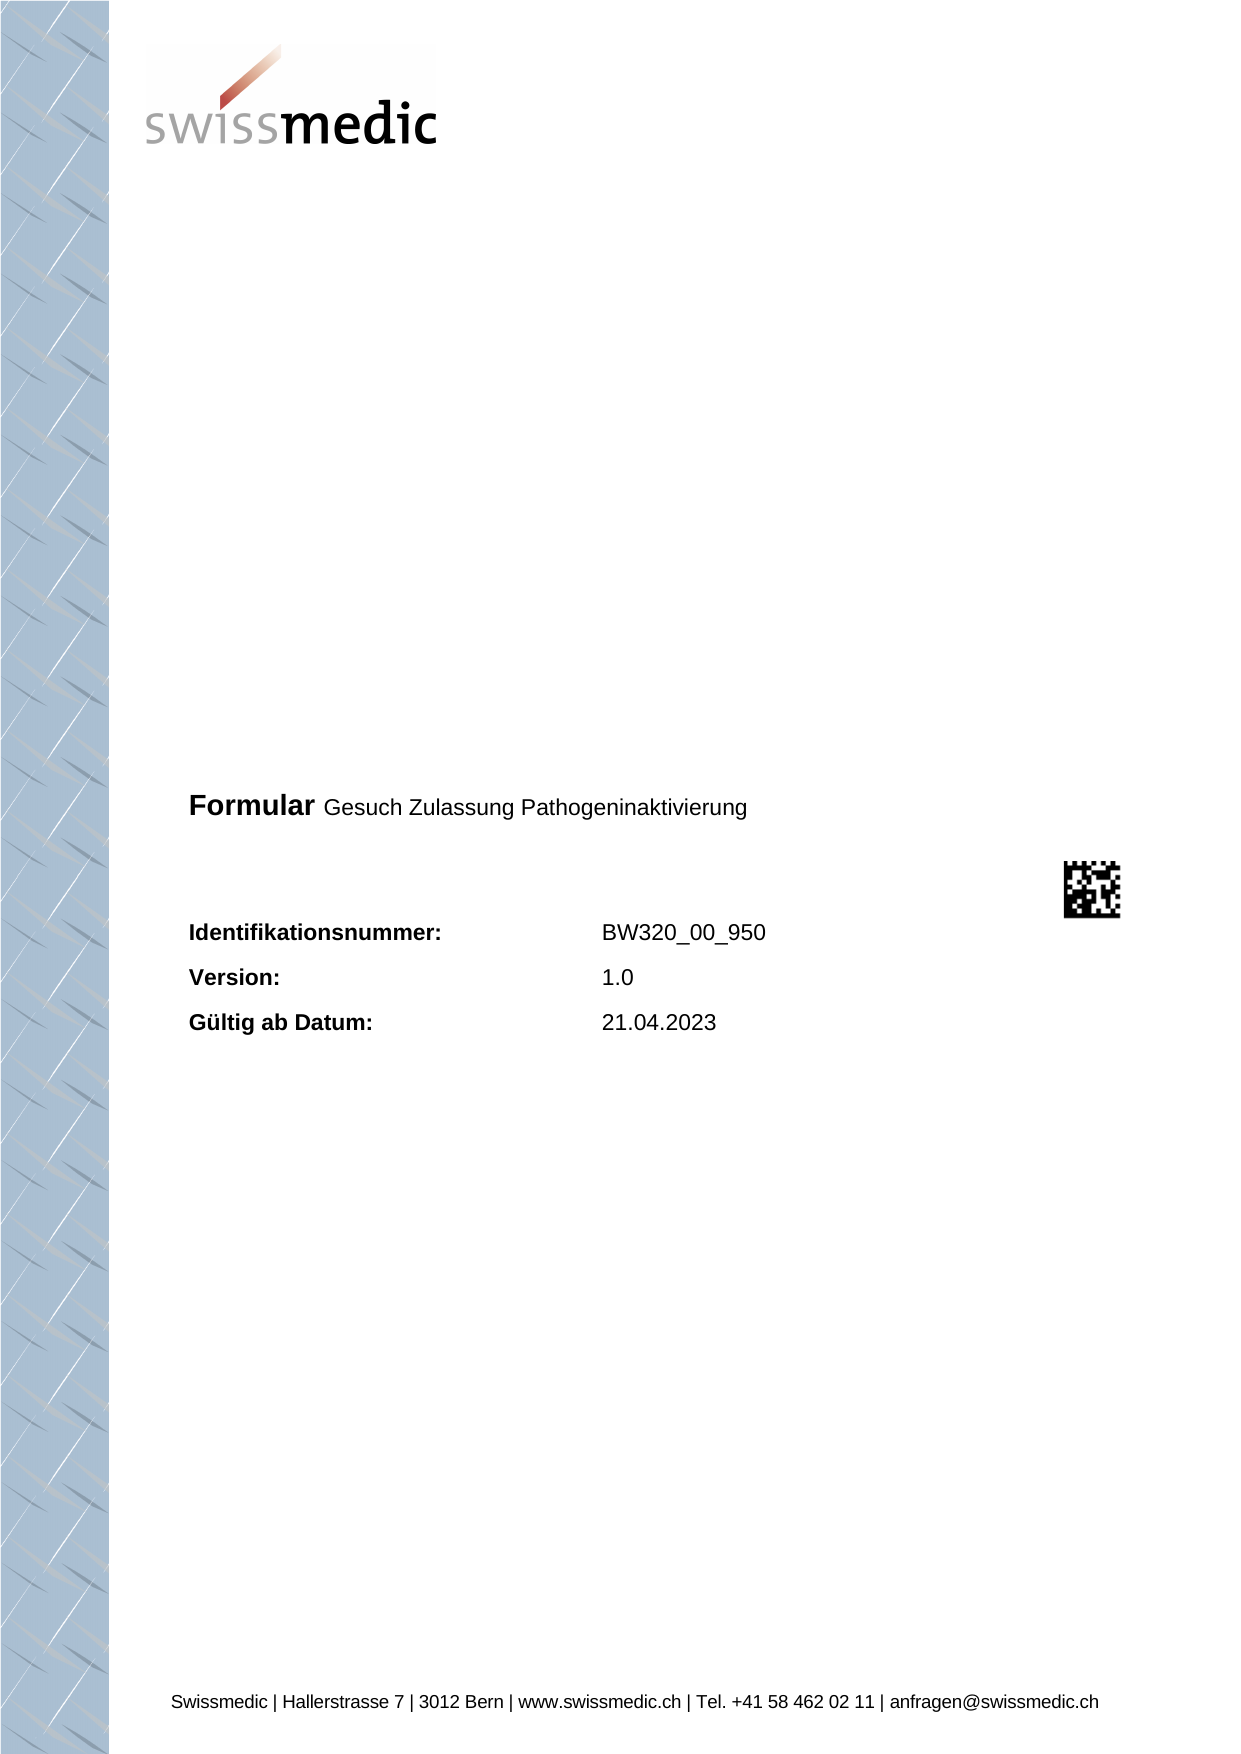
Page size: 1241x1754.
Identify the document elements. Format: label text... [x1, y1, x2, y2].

table_cell [590, 1009, 1137, 1054]
table_cell [590, 919, 1137, 964]
table_cell [590, 964, 1137, 1009]
picture [1063, 861, 1122, 920]
table_header [178, 788, 1137, 919]
table_cell Gültig ab Datum: [178, 1009, 590, 1054]
picture [0, 0, 109, 1754]
table_cell Version: [178, 964, 590, 1009]
table_cell Identifikationsnummer: [178, 919, 590, 964]
picture [146, 44, 436, 144]
